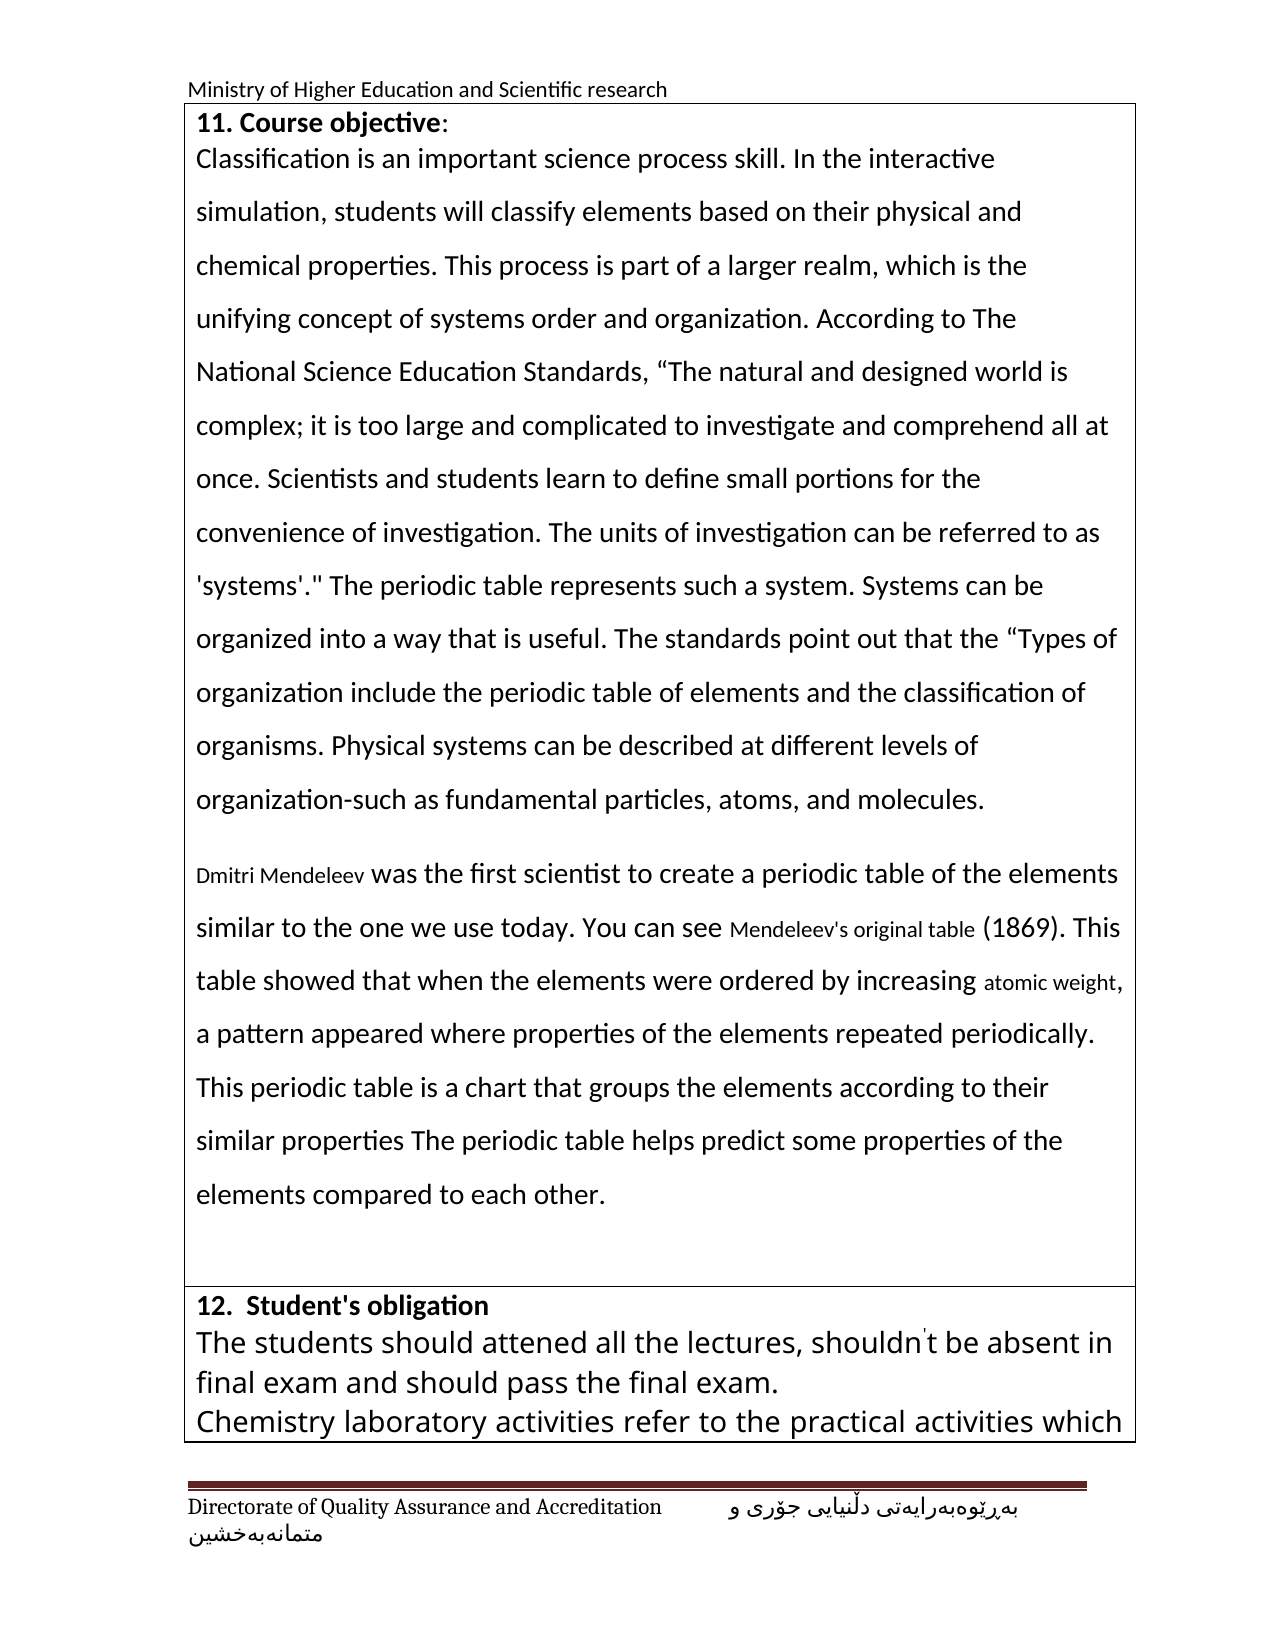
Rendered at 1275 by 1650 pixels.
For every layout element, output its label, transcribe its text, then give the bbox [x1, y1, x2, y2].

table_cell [185, 1287, 1135, 1441]
table_cell 11. Course objective: Classification is an important science process skill. In the interactive simulation, students will classify elements based on their physical and chemical properties. This process is part of a larger realm, which is the unifying concept of systems order and organization. According to The National Science Education Standards, “The natural and designed world is complex; it is too large and complicated to investigate and comprehend all at once. Scientists and students learn to define small portions for the convenience of investigation. The units of investigation can be referred to as 'systems'." The periodic table represents such a system. Systems can be organized into a way that is useful. The standards point out that the “Types of organization include the periodic table of elements and the classification of organisms. Physical systems can be described at different levels of organization-such as fundamental particles, atoms, and molecules. Dmitri Mendeleev was the first scientist to create a periodic table of the elements similar to the one we use today. You can see Mendeleev's original table (1869). This table showed that when the elements were ordered by increasing atomic weight, a pattern appeared where properties of the elements repeated periodically. This periodic table is a chart that groups the elements according to their similar properties The periodic table helps predict some properties of the elements compared to each other. [185, 104, 1135, 1286]
